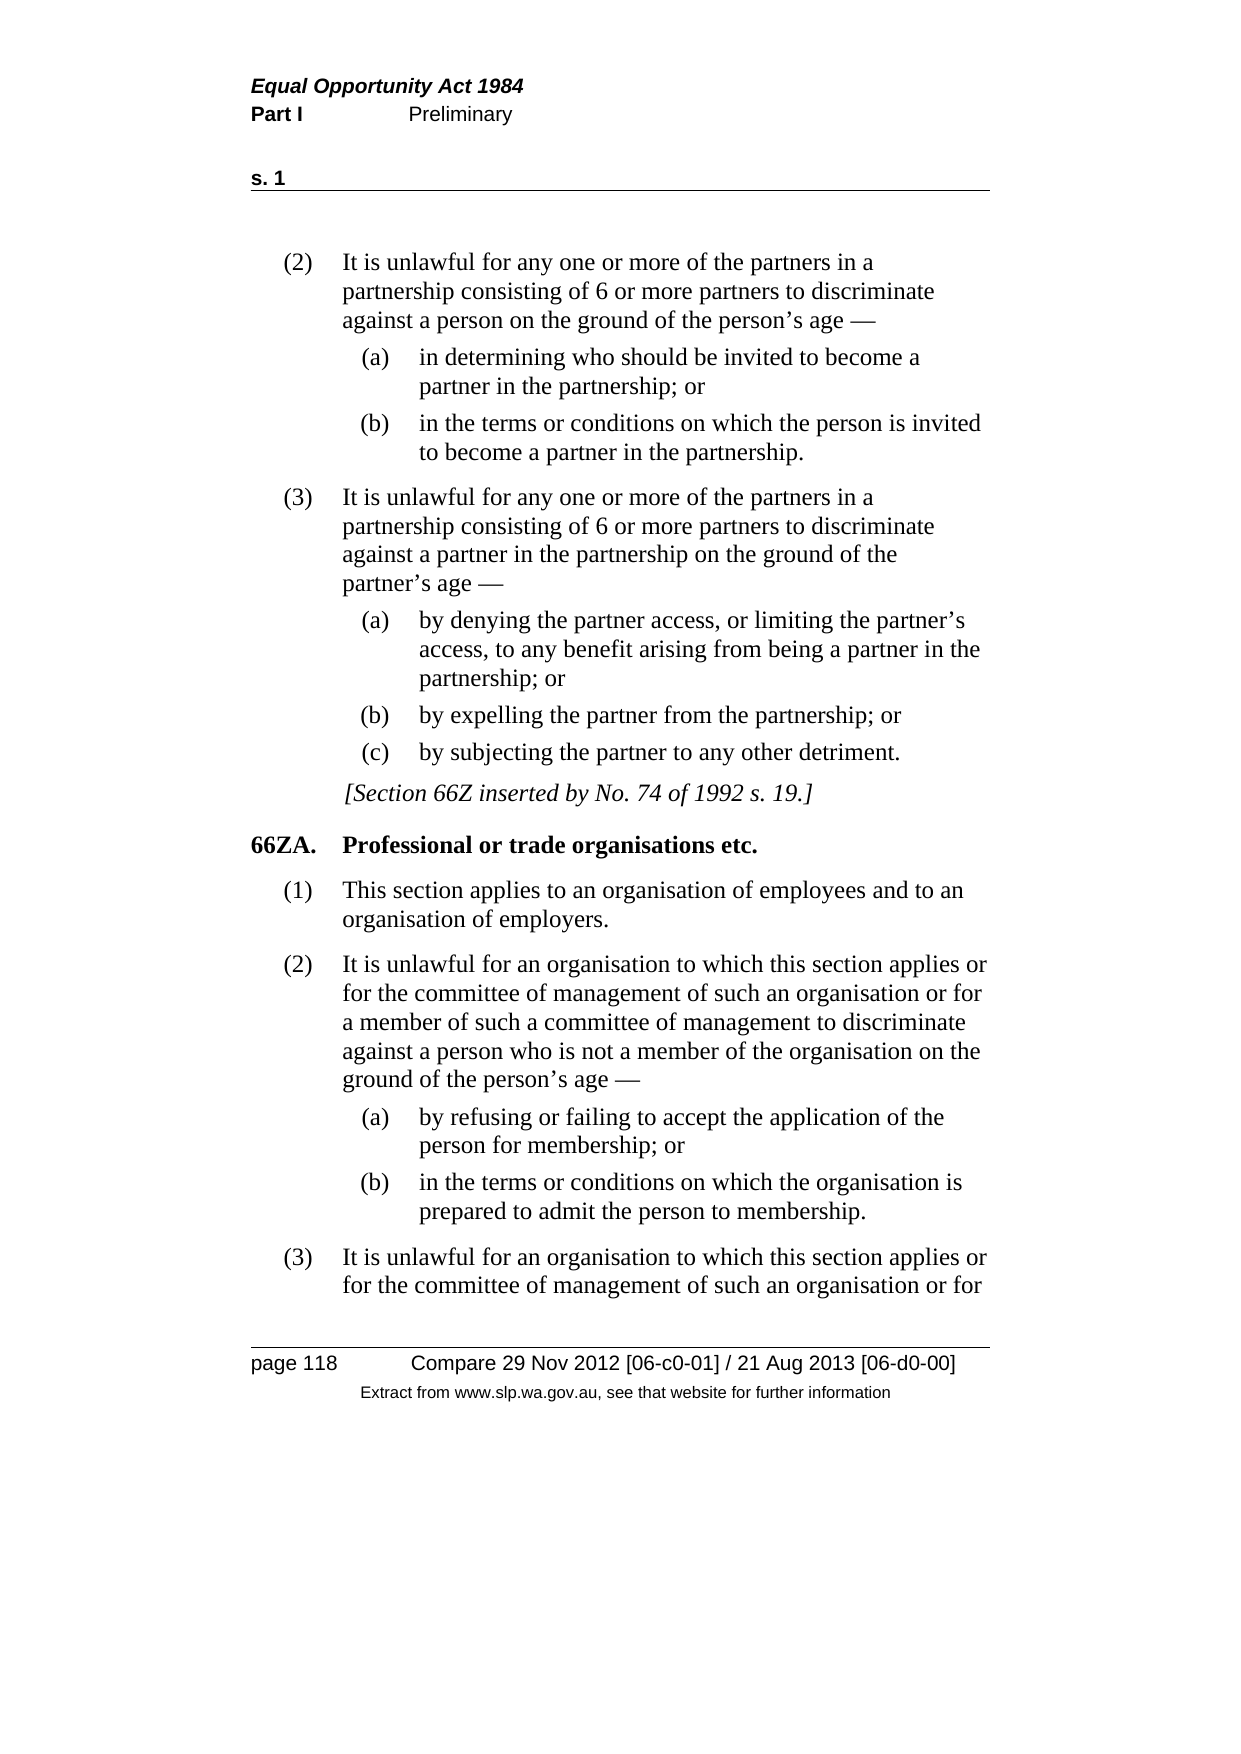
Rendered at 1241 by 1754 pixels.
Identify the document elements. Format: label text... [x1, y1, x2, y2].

text [Section 66Z inserted by No. 74 of 1992 s. 19.] [251, 778, 990, 807]
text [251, 1242, 990, 1299]
text (2) It is unlawful for any one or more of the partners in a partnership consisting of 6 or more partners to discriminate against a person on the ground of the person’s age — [251, 247, 990, 334]
text (a) in determining who should be invited to become a partner in the partnership; or [251, 342, 990, 399]
text (b) in the terms or conditions on which the person is invited to become a partner in the partnership. [251, 408, 990, 465]
text (c) by subjecting the partner to any other detriment. [251, 737, 990, 766]
text (a) by refusing or failing to accept the application of the person for membership; or [251, 1102, 990, 1159]
text (1) This section applies to an organisation of employees and to an organisation of employers. [251, 875, 990, 933]
subtitle 66ZA. Professional or trade organisations etc. [251, 830, 990, 859]
text (b) in the terms or conditions on which the organisation is prepared to admit the person to membership. [251, 1167, 990, 1225]
text (a) by denying the partner access, or limiting the partner’s access, to any benefit arising from being a partner in the partnership; or [251, 605, 990, 692]
text (3) It is unlawful for any one or more of the partners in a partnership consisting of 6 or more partners to discriminate against a partner in the partnership on the ground of the partner’s age — [251, 482, 990, 597]
text (2) It is unlawful for an organisation to which this section applies or for the committee of management of such an organisation or for a member of such a committee of management to discriminate against a person who is not a member of the organisation on the ground of the person’s age — [251, 949, 990, 1093]
text (b) by expelling the partner from the partnership; or [251, 700, 990, 729]
